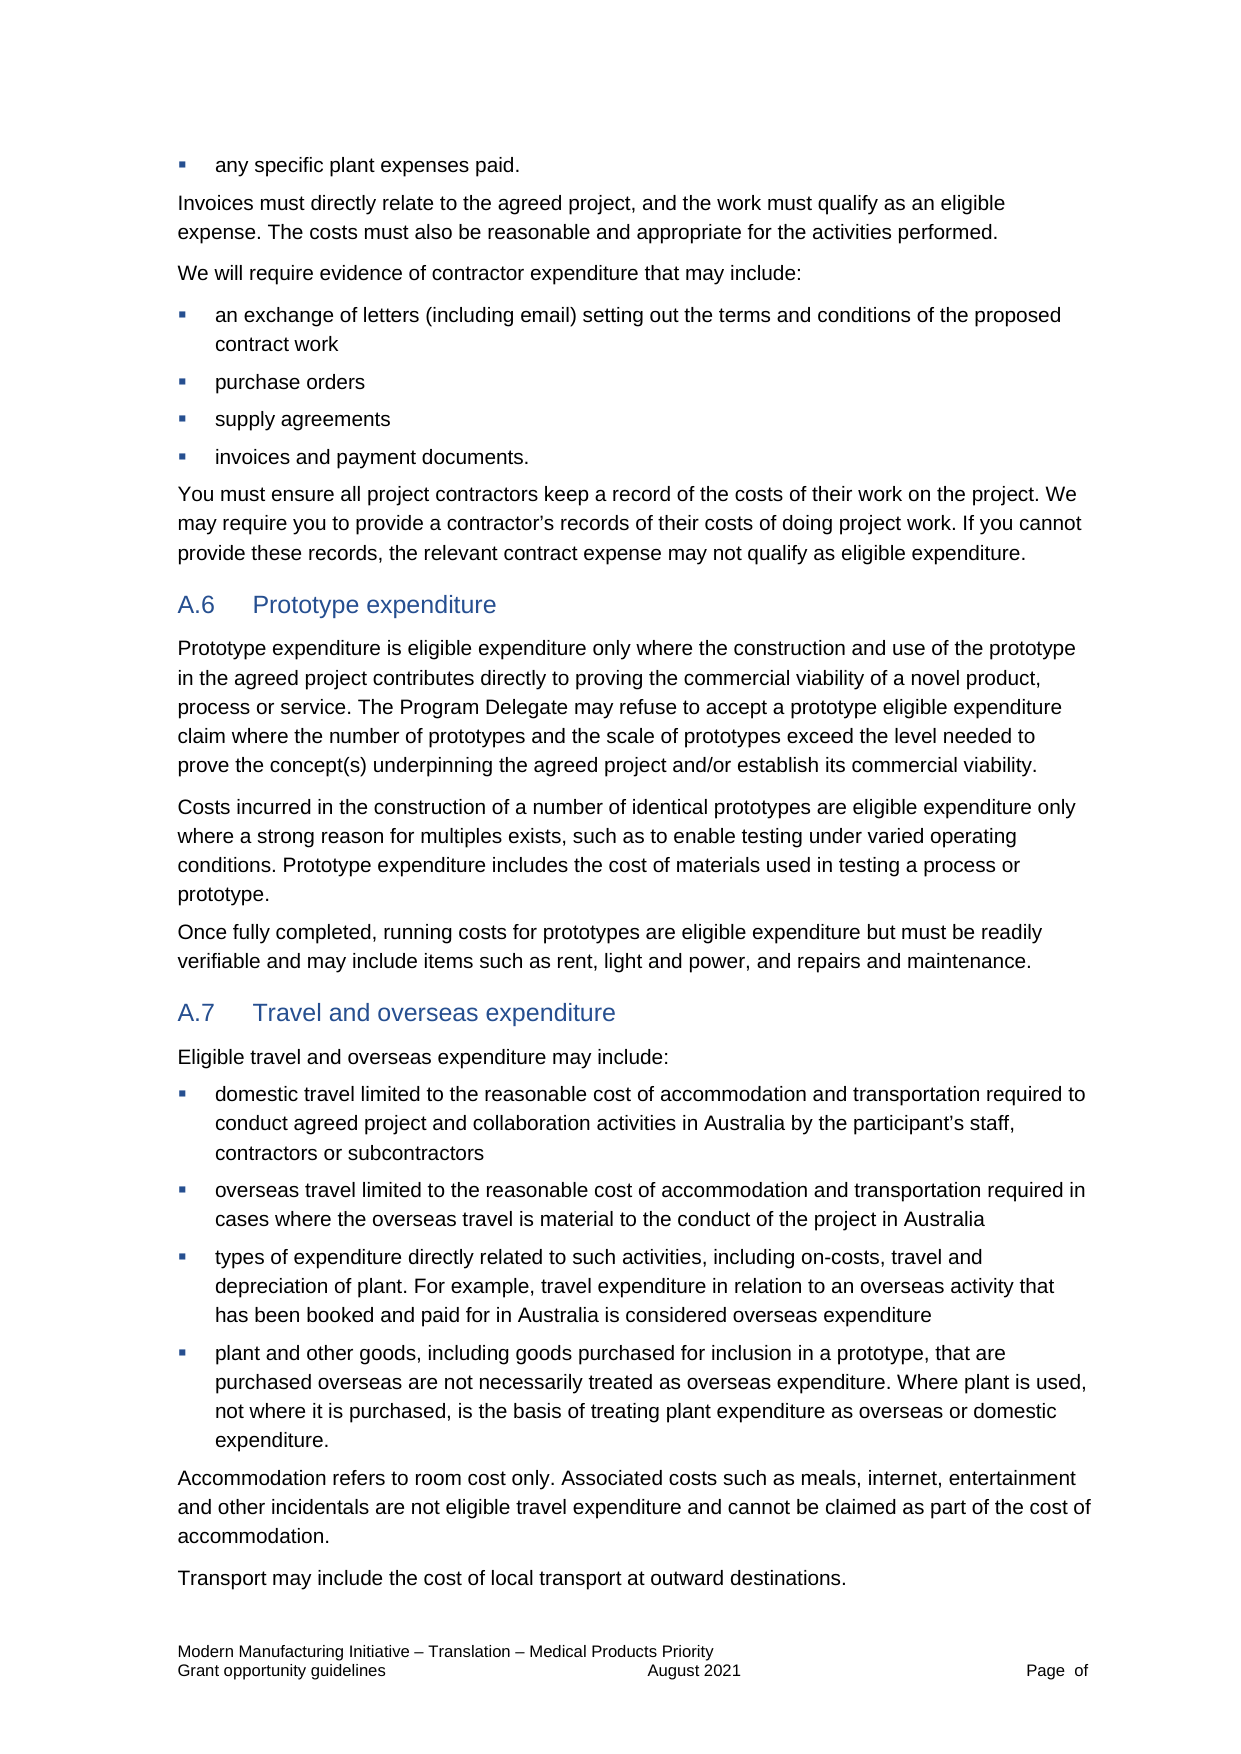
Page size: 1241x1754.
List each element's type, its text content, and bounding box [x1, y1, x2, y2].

list any specific plant expenses paid. [177, 148, 1092, 177]
list Once fully completed, running costs for prototypes are eligible expenditure but must be readily verifiable and may include items such as rent, light and power, and repairs and maintenance. [177, 914, 1092, 973]
list Costs incurred in the construction of a number of identical prototypes are eligible expenditure only where a strong reason for multiples exists, such as to enable testing under varied operating conditions. Prototype expenditure includes the cost of materials used in testing a process or prototype. [177, 789, 1092, 906]
list overseas travel limited to the reasonable cost of accommodation and transportation required in cases where the overseas travel is material to the conduct of the project in Australia [177, 1173, 1092, 1231]
text You must ensure all project contractors keep a record of the costs of their work on the project. We may require you to provide a contractor’s records of their costs of doing project work. If you cannot provide these records, the relevant contract expense may not qualify as eligible expenditure. [177, 477, 1092, 564]
text Transport may include the cost of local transport at outward destinations. [177, 1560, 1092, 1589]
list plant and other goods, including goods purchased for inclusion in a prototype, that are purchased overseas are not necessarily treated as overseas expenditure. Where plant is used, not where it is purchased, is the basis of treating plant expenditure as overseas or domestic expenditure. [177, 1335, 1092, 1452]
list invoices and payment documents. [177, 439, 1092, 468]
list an exchange of letters (including email) setting out the terms and conditions of the proposed contract work [177, 298, 1092, 356]
list domestic travel limited to the reasonable cost of accommodation and transportation required to conduct agreed project and collaboration activities in Australia by the participant’s staff, contractors or subcontractors [177, 1077, 1092, 1164]
subtitle Prototype expenditure [177, 589, 1092, 618]
text Accommodation refers to room cost only. Associated costs such as meals, internet, entertainment and other incidentals are not eligible travel expenditure and cannot be claimed as part of the cost of accommodation. [177, 1460, 1092, 1548]
text We will require evidence of contractor expenditure that may include: [177, 256, 1092, 285]
text Invoices must directly relate to the agreed project, and the work must qualify as an eligible expense. The costs must also be reasonable and appropriate for the activities performed. [177, 185, 1092, 243]
text Eligible travel and overseas expenditure may include: [177, 1039, 1092, 1068]
text Prototype expenditure is eligible expenditure only where the construction and use of the prototype in the agreed project contributes directly to proving the commercial viability of a novel product, process or service. The Program Delegate may refuse to accept a prototype eligible expenditure claim where the number of prototypes and the scale of prototypes exceed the level needed to prove the concept(s) underpinning the agreed project and/or establish its commercial viability. [177, 631, 1092, 777]
list purchase orders [177, 364, 1092, 393]
list supply agreements [177, 402, 1092, 431]
list types of expenditure directly related to such activities, including on-costs, travel and depreciation of plant. For example, travel expenditure in relation to an overseas activity that has been booked and paid for in Australia is considered overseas expenditure [177, 1239, 1092, 1327]
subtitle Travel and overseas expenditure [177, 998, 1092, 1027]
